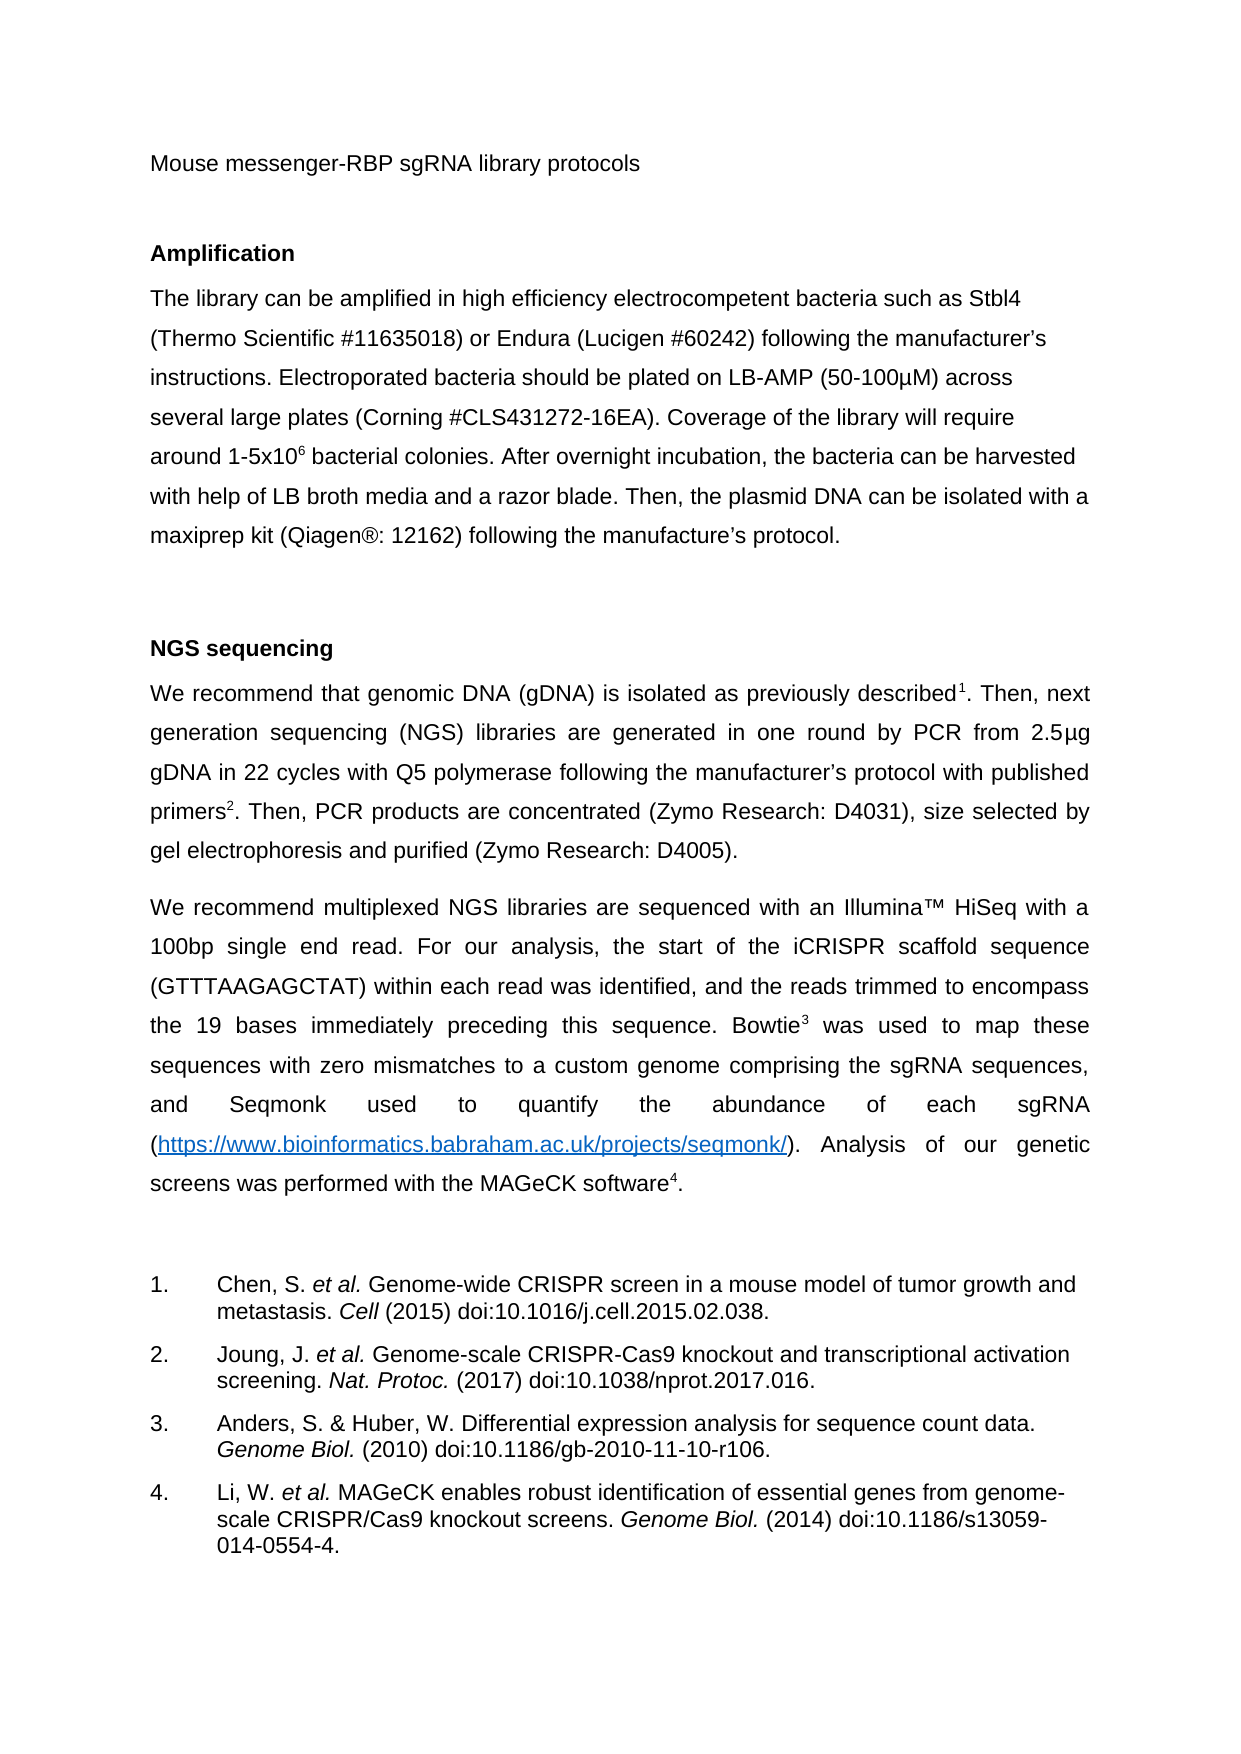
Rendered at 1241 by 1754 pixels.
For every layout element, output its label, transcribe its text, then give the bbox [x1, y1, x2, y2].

text 3. Anders, S. & Huber, W. Differential expression analysis for sequence count data. Genome Biol. (2010) doi:10.1186/gb-2010-11-10-r106. [150, 1410, 1090, 1463]
text 1. Chen, S. et al. Genome-wide CRISPR screen in a mouse model of tumor growth and metastasis. Cell (2015) doi:10.1016/j.cell.2015.02.038. [150, 1271, 1090, 1324]
text Mouse messenger-RBP sgRNA library protocols [150, 150, 1090, 176]
text We recommend multiplexed NGS libraries are sequenced with an Illumina™ HiSeq with a 100bp single end read. For our analysis, the start of the iCRISPR scaffold sequence (GTTTAAGAGCTAT) within each read was identified, and the reads trimmed to encompass the 19 bases immediately preceding this sequence. Bowtie3 was used to map these sequences with zero mismatches to a custom genome comprising the sgRNA sequences, and Seqmonk used to quantify the abundance of each sgRNA (https://www.bioinformatics.babraham.ac.uk/projects/seqmonk/). Analysis of our genetic screens was performed with the MAGeCK software4. [150, 894, 1090, 1196]
text 2. Joung, J. et al. Genome-scale CRISPR-Cas9 knockout and transcriptional activation screening. Nat. Protoc. (2017) doi:10.1038/nprot.2017.016. [150, 1341, 1090, 1393]
text The library can be amplified in high efficiency electrocompetent bacteria such as Stbl4 (Thermo Scientific #11635018) or Endura (Lucigen #60242) following the manufacturer’s instructions. Electroporated bacteria should be plated on LB-AMP (50-100µM) across several large plates (Corning #CLS431272-16EA). Coverage of the library will require around 1-5x106 bacterial colonies. After overnight incubation, the bacteria can be harvested with help of LB broth media and a razor blade. Then, the plasmid DNA can be isolated with a maxiprep kit (Qiagen®: 12162) following the manufacture’s protocol. [150, 285, 1090, 548]
text NGS sequencing [150, 634, 1090, 661]
text We recommend that genomic DNA (gDNA) is isolated as previously described1. Then, next generation sequencing (NGS) libraries are generated in one round by PCR from 2.5µg gDNA in 22 cycles with Q5 polymerase following the manufacturer’s protocol with published primers2. Then, PCR products are concentrated (Zymo Research: D4031), size selected by gel electrophoresis and purified (Zymo Research: D4005). [150, 679, 1090, 864]
text 4. Li, W. et al. MAGeCK enables robust identification of essential genes from genome-scale CRISPR/Cas9 knockout screens. Genome Biol. (2014) doi:10.1186/s13059-014-0554-4. [150, 1479, 1090, 1558]
text Amplification [150, 240, 1090, 267]
